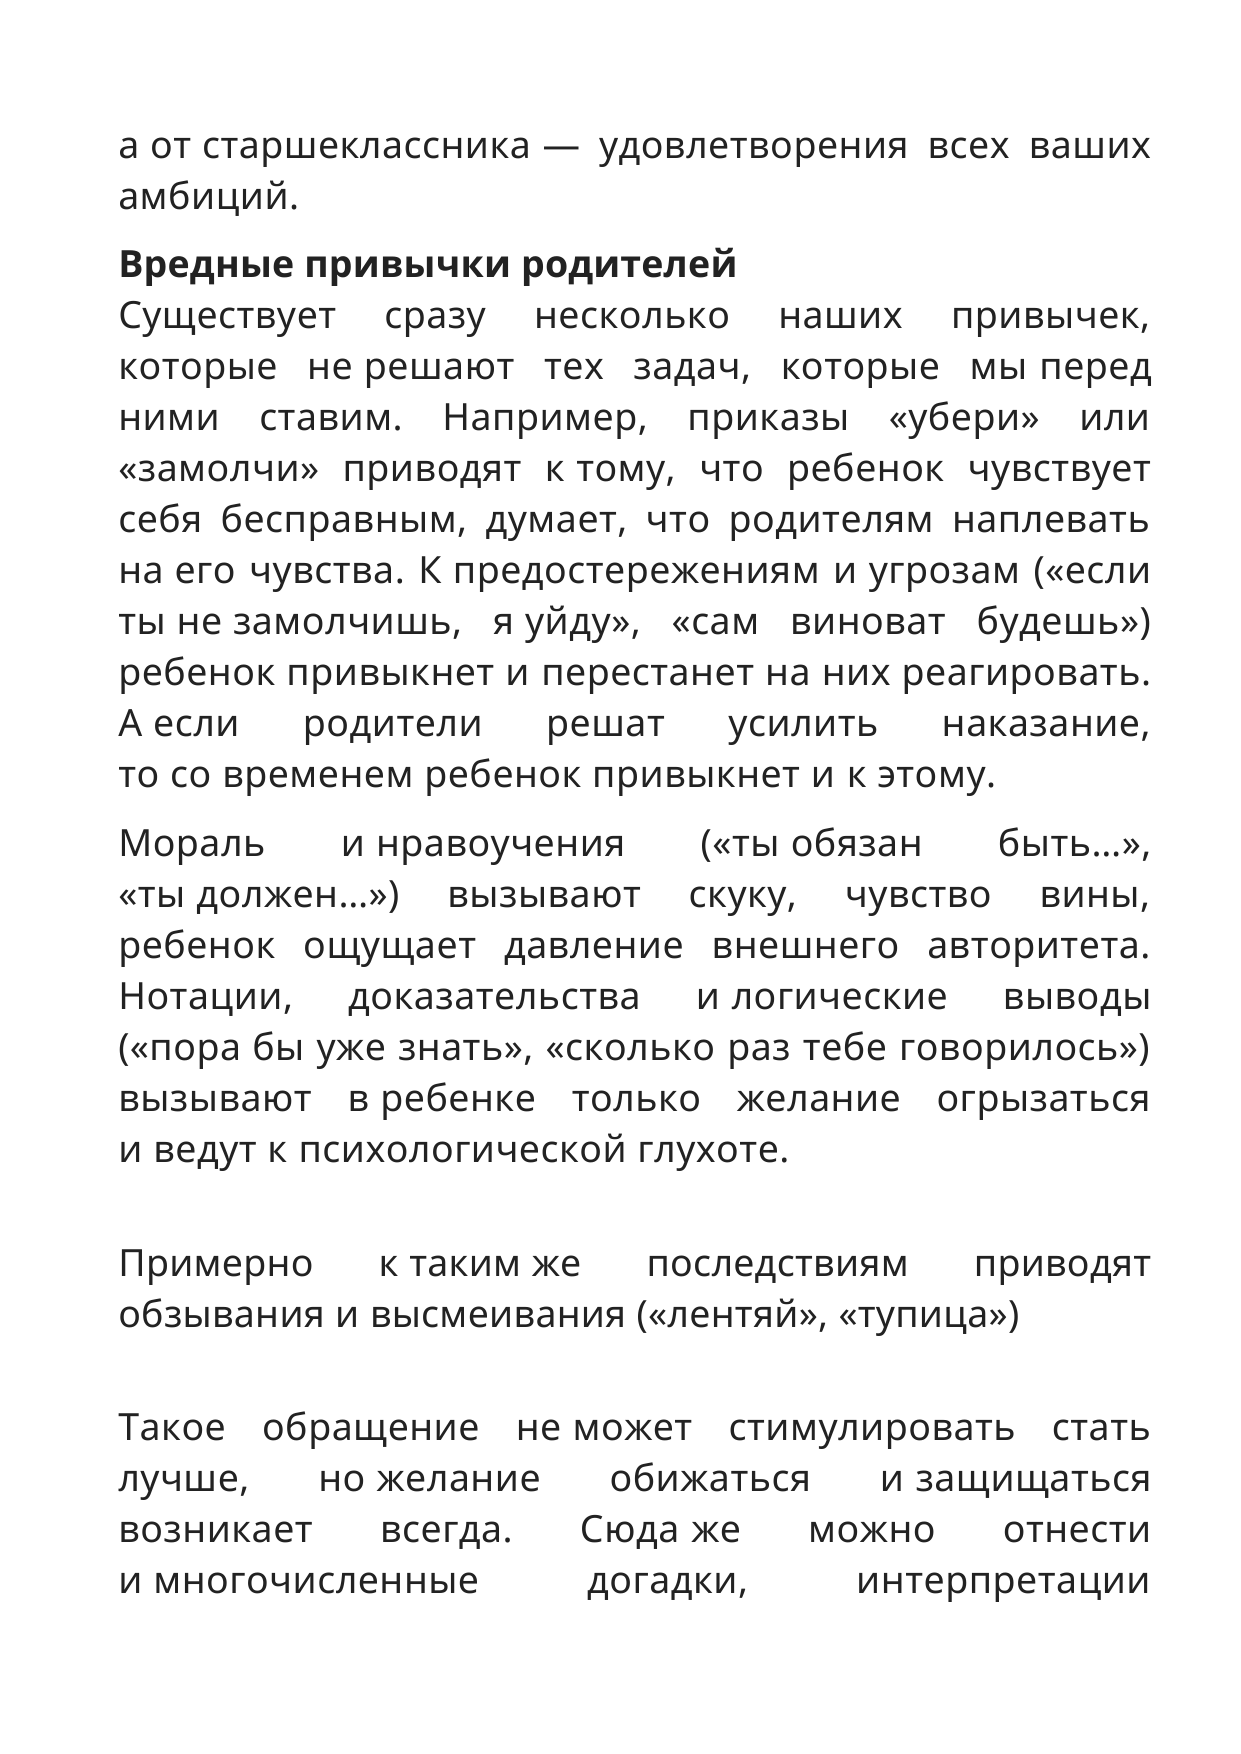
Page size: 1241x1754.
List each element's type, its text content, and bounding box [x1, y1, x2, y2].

text Примерно к таким же последствиям приводят обзывания и высмеивания («лентяй», «тупица») [118, 1236, 1152, 1338]
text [118, 1400, 1152, 1604]
text Существует сразу несколько наших привычек, которые не решают тех задач, которые мы перед ними ставим. Например, приказы «убери» или «замолчи» приводят к тому, что ребенок чувствует себя бесправным, думает, что родителям наплевать на его чувства. К предостережениям и угрозам («если ты не замолчишь, я уйду», «сам виноват будешь») ребенок привыкнет и перестанет на них реагировать. А если родители решат усилить наказание, то со временем ребенок привыкнет и к этому. [118, 288, 1152, 799]
text Вредные привычки родителей [118, 237, 1152, 288]
text Мораль и нравоучения («ты обязан быть…», «ты должен…») вызывают скуку, чувство вины, ребенок ощущает давление внешнего авторитета. Нотации, доказательства и логические выводы («пора бы уже знать», «сколько раз тебе говорилось») вызывают в ребенке только желание огрызаться и ведут к психологической глухоте. [118, 816, 1152, 1173]
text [118, 118, 1152, 220]
